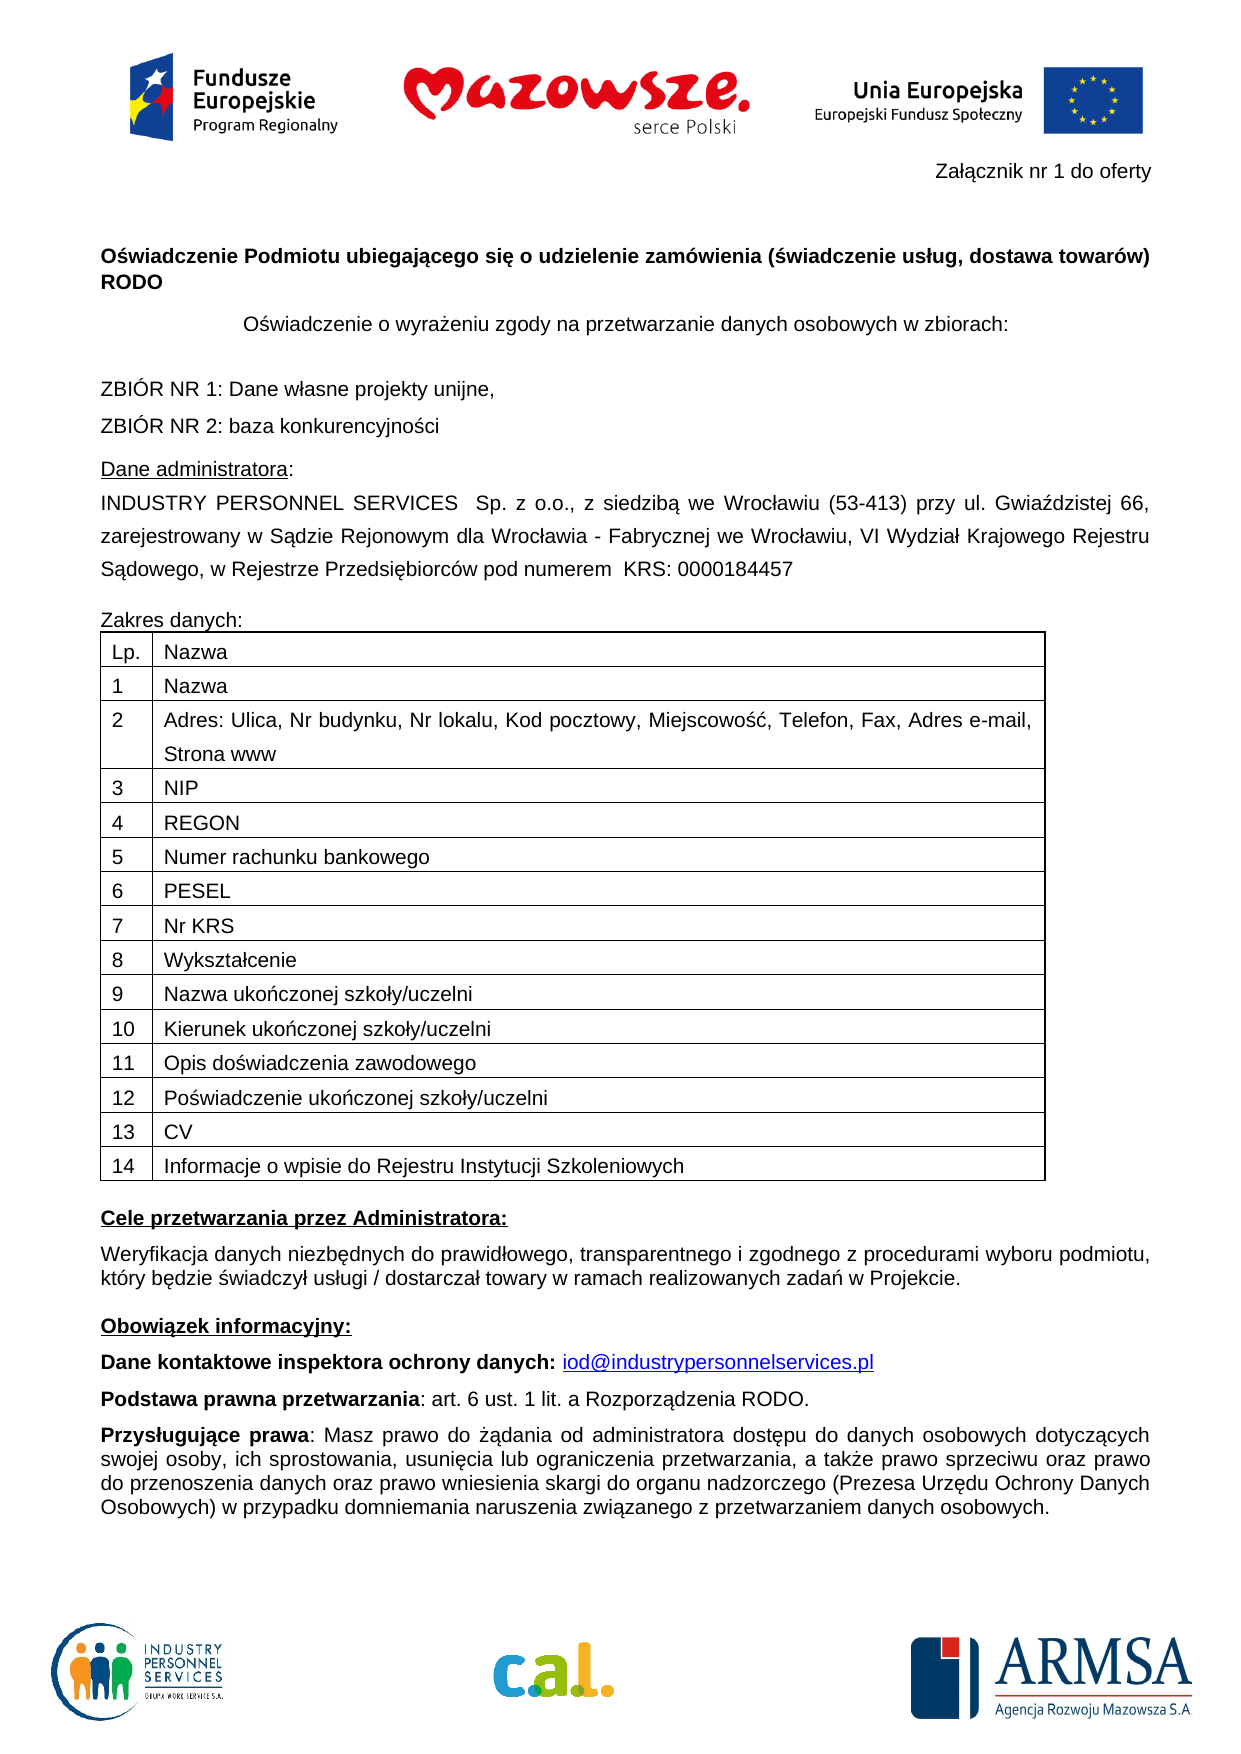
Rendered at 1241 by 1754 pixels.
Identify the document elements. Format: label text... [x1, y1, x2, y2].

text Weryfikacja danych niezbędnych do prawidłowego, transparentnego i zgodnego z procedurami wyboru podmiotu, który będzie świadczył usługi / dostarczał towary w ramach realizowanych zadań w Projekcie. [100, 1242, 1152, 1290]
text Przysługujące prawa: Masz prawo do żądania od administratora dostępu do danych osobowych dotyczących swojej osoby, ich sprostowania, usunięcia lub ograniczenia przetwarzania, a także prawo sprzeciwu oraz prawo do przenoszenia danych oraz prawo wniesienia skargi do organu nadzorczego (Prezesa Urzędu Ochrony Danych Osobowych) w przypadku domniemania naruszenia związanego z przetwarzaniem danych osobowych. [100, 1423, 1152, 1519]
text ZBIÓR NR 1: Dane własne projekty unijne, [100, 377, 1152, 401]
text Oświadczenie Podmiotu ubiegającego się o udzielenie zamówienia (świadczenie usług, dostawa towarów) RODO [100, 244, 1152, 293]
table_cell PESEL [153, 872, 1044, 905]
picture [911, 1637, 1193, 1719]
table_cell 10 [101, 1010, 152, 1043]
table_cell 11 [101, 1044, 152, 1077]
table_cell CV [153, 1113, 1044, 1146]
table_cell Opis doświadczenia zawodowego [153, 1044, 1044, 1077]
table_cell 1 [101, 667, 152, 700]
table_cell 12 [101, 1078, 152, 1112]
picture [39, 1620, 235, 1724]
table_header Nazwa [153, 633, 1044, 666]
text Załącznik nr 1 do oferty [100, 159, 1152, 183]
table_cell 9 [101, 975, 152, 1008]
table_cell 14 [101, 1147, 152, 1180]
table_cell 7 [101, 906, 152, 940]
table_cell Informacje o wpisie do Rejestru Instytucji Szkoleniowych [153, 1147, 1044, 1180]
table_cell 2 [101, 701, 152, 768]
table_cell Nazwa ukończonej szkoły/uczelni [153, 975, 1044, 1008]
table_cell 8 [101, 941, 152, 974]
picture [475, 1620, 632, 1724]
text Zakres danych: [100, 607, 1152, 631]
table_cell Nazwa [153, 667, 1044, 700]
table_header Lp. [101, 633, 152, 666]
text ZBIÓR NR 2: baza konkurencyjności [100, 414, 1152, 438]
table_cell Nr KRS [153, 906, 1044, 940]
table_cell 6 [101, 872, 152, 905]
table_cell Adres: Ulica, Nr budynku, Nr lokalu, Kod pocztowy, Miejscowość, Telefon, Fax, Adres e-mail, Strona www [153, 701, 1044, 768]
text Dane kontaktowe inspektora ochrony danych: iod@industrypersonnelservices.pl [100, 1350, 1152, 1374]
text Dane administratora: [100, 450, 1152, 483]
picture [100, 23, 1172, 169]
table_cell 3 [101, 769, 152, 802]
table_cell NIP [153, 769, 1044, 802]
text INDUSTRY PERSONNEL SERVICES Sp. z o.o., z siedzibą we Wrocławiu (53-413) przy ul. Gwiaździstej 66, zarejestrowany w Sądzie Rejonowym dla Wrocławia - Fabrycznej we Wrocławiu, VI Wydział Krajowego Rejestru Sądowego, w Rejestrze Przedsiębiorców pod numerem KRS: 0000184457 [100, 483, 1152, 583]
table_cell REGON [153, 803, 1044, 837]
table_cell 4 [101, 803, 152, 837]
table_cell Kierunek ukończonej szkoły/uczelni [153, 1010, 1044, 1043]
table_cell 13 [101, 1113, 152, 1146]
text Obowiązek informacyjny: [100, 1314, 1152, 1338]
table_cell 5 [101, 838, 152, 871]
table_cell Numer rachunku bankowego [153, 838, 1044, 871]
table_cell Wykształcenie [153, 941, 1044, 974]
text Cele przetwarzania przez Administratora: [100, 1205, 1152, 1229]
text Podstawa prawna przetwarzania: art. 6 ust. 1 lit. a Rozporządzenia RODO. [100, 1387, 1152, 1411]
text Oświadczenie o wyrażeniu zgody na przetwarzanie danych osobowych w zbiorach: [100, 312, 1152, 336]
table_cell Poświadczenie ukończonej szkoły/uczelni [153, 1078, 1044, 1112]
